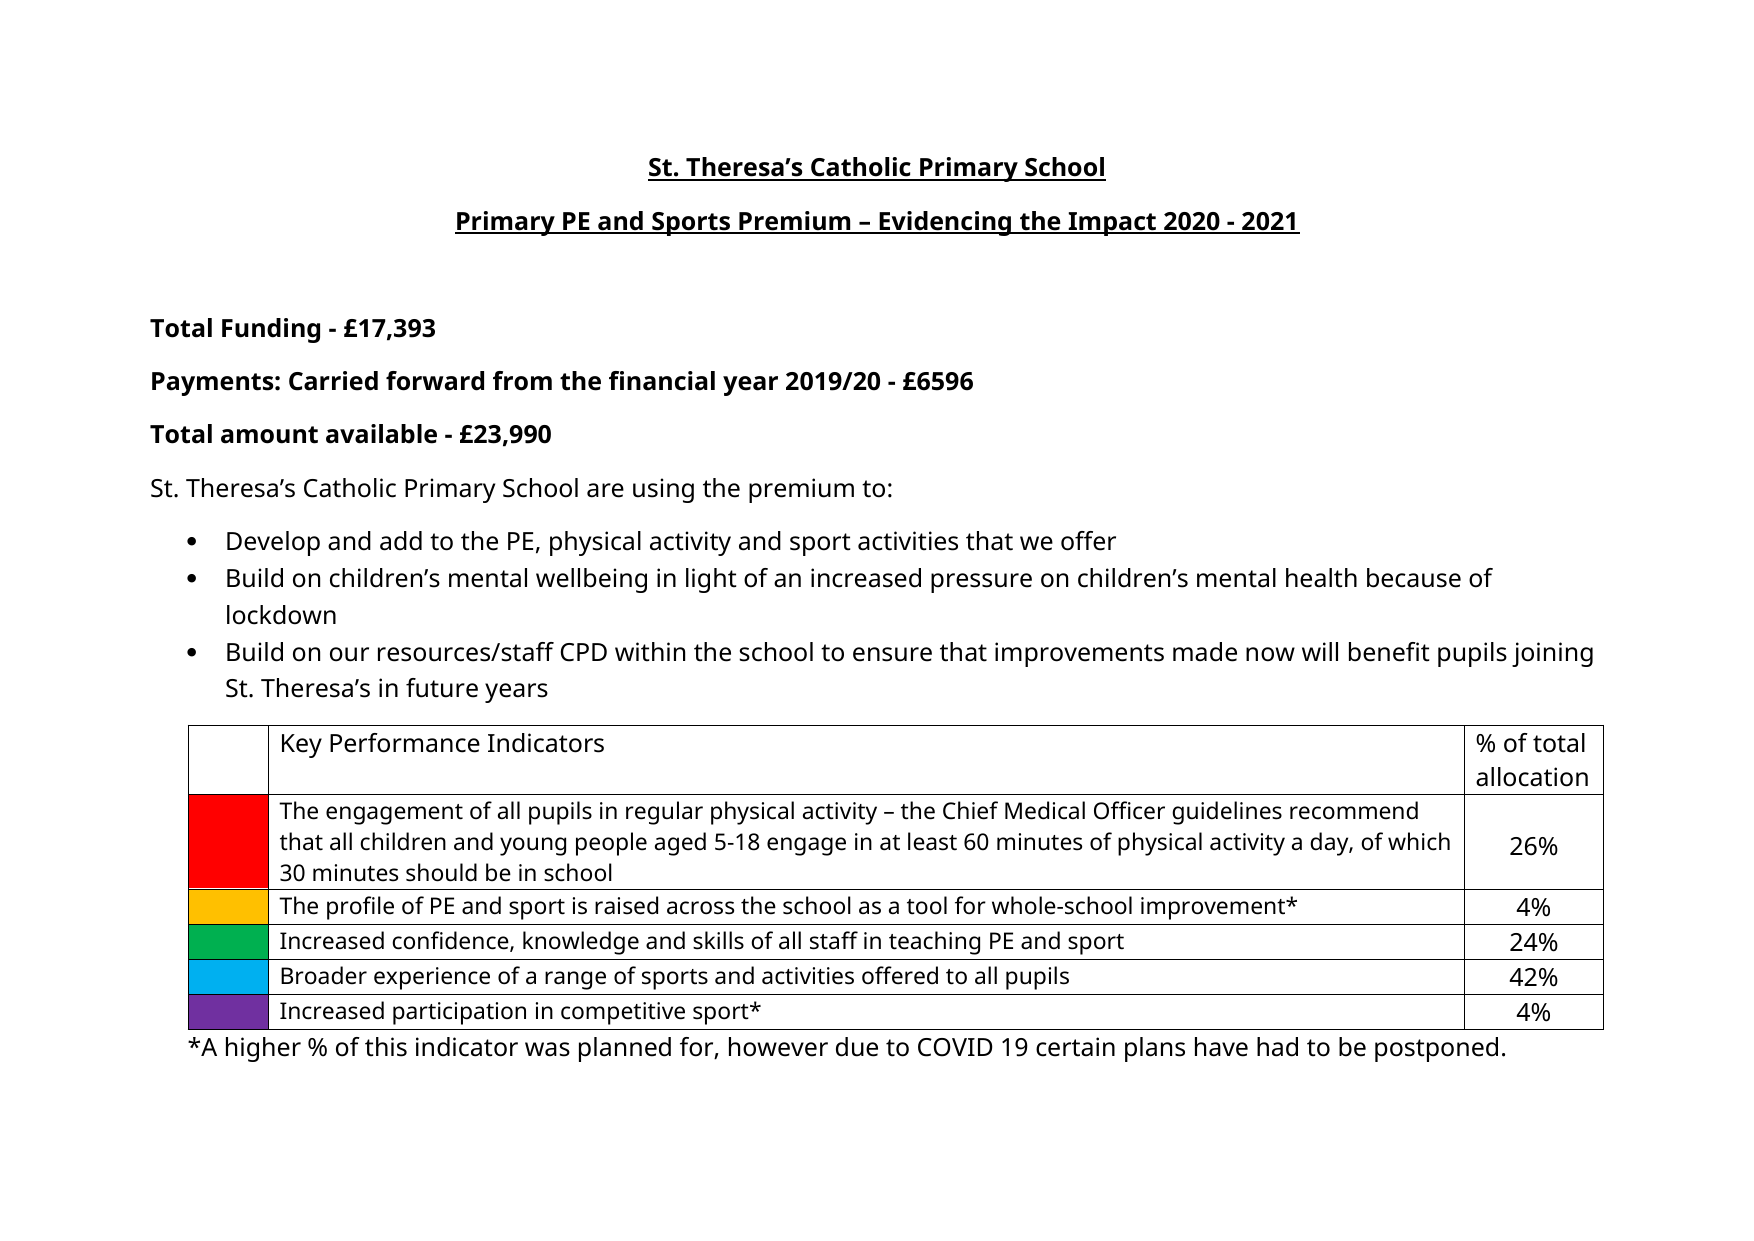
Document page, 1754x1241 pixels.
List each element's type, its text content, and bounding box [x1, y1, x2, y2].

table_header [189, 726, 268, 794]
list Build on our resources/staff CPD within the school to ensure that improvements made now will benefit pupils joining St. Theresa’s in future years [187, 634, 1604, 705]
table_cell 4% [1465, 995, 1603, 1029]
table_header % of total allocation [1465, 726, 1603, 794]
table_cell Increased confidence, knowledge and skills of all staff in teaching PE and sport [269, 925, 1464, 959]
text Total Funding - £17,393 [150, 310, 1604, 344]
text Payments: Carried forward from the financial year 2019/20 - £6596 [150, 364, 1604, 398]
table_cell Increased participation in competitive sport* [269, 995, 1464, 1029]
table_cell 42% [1465, 960, 1603, 994]
table_cell The engagement of all pupils in regular physical activity – the Chief Medical Officer guidelines recommend that all children and young people aged 5-18 engage in at least 60 minutes of physical activity a day, of which 30 minutes should be in school [269, 795, 1464, 888]
table_header Key Performance Indicators [269, 726, 1464, 794]
text *A higher % of this indicator was planned for, however due to COVID 19 certain plans have had to be postponed. [187, 1030, 1604, 1064]
table_cell [189, 995, 268, 1029]
table_cell Broader experience of a range of sports and activities offered to all pupils [269, 960, 1464, 994]
table_cell 4% [1465, 890, 1603, 924]
table_cell The profile of PE and sport is raised across the school as a tool for whole-school improvement* [269, 890, 1464, 924]
table_cell [189, 890, 268, 924]
text Primary PE and Sports Premium – Evidencing the Impact 2020 - 2021 [150, 203, 1604, 237]
table_cell 26% [1465, 795, 1603, 888]
list Develop and add to the PE, physical activity and sport activities that we offer [187, 524, 1604, 558]
text St. Theresa’s Catholic Primary School are using the premium to: [150, 471, 1604, 505]
table_cell [189, 795, 268, 888]
table_cell 24% [1465, 925, 1603, 959]
table_cell [189, 960, 268, 994]
list Build on children’s mental wellbeing in light of an increased pressure on children’s mental health because of lockdown [187, 561, 1604, 632]
text St. Theresa’s Catholic Primary School [150, 150, 1604, 184]
text Total amount available - £23,990 [150, 417, 1604, 451]
table_cell [189, 925, 268, 959]
